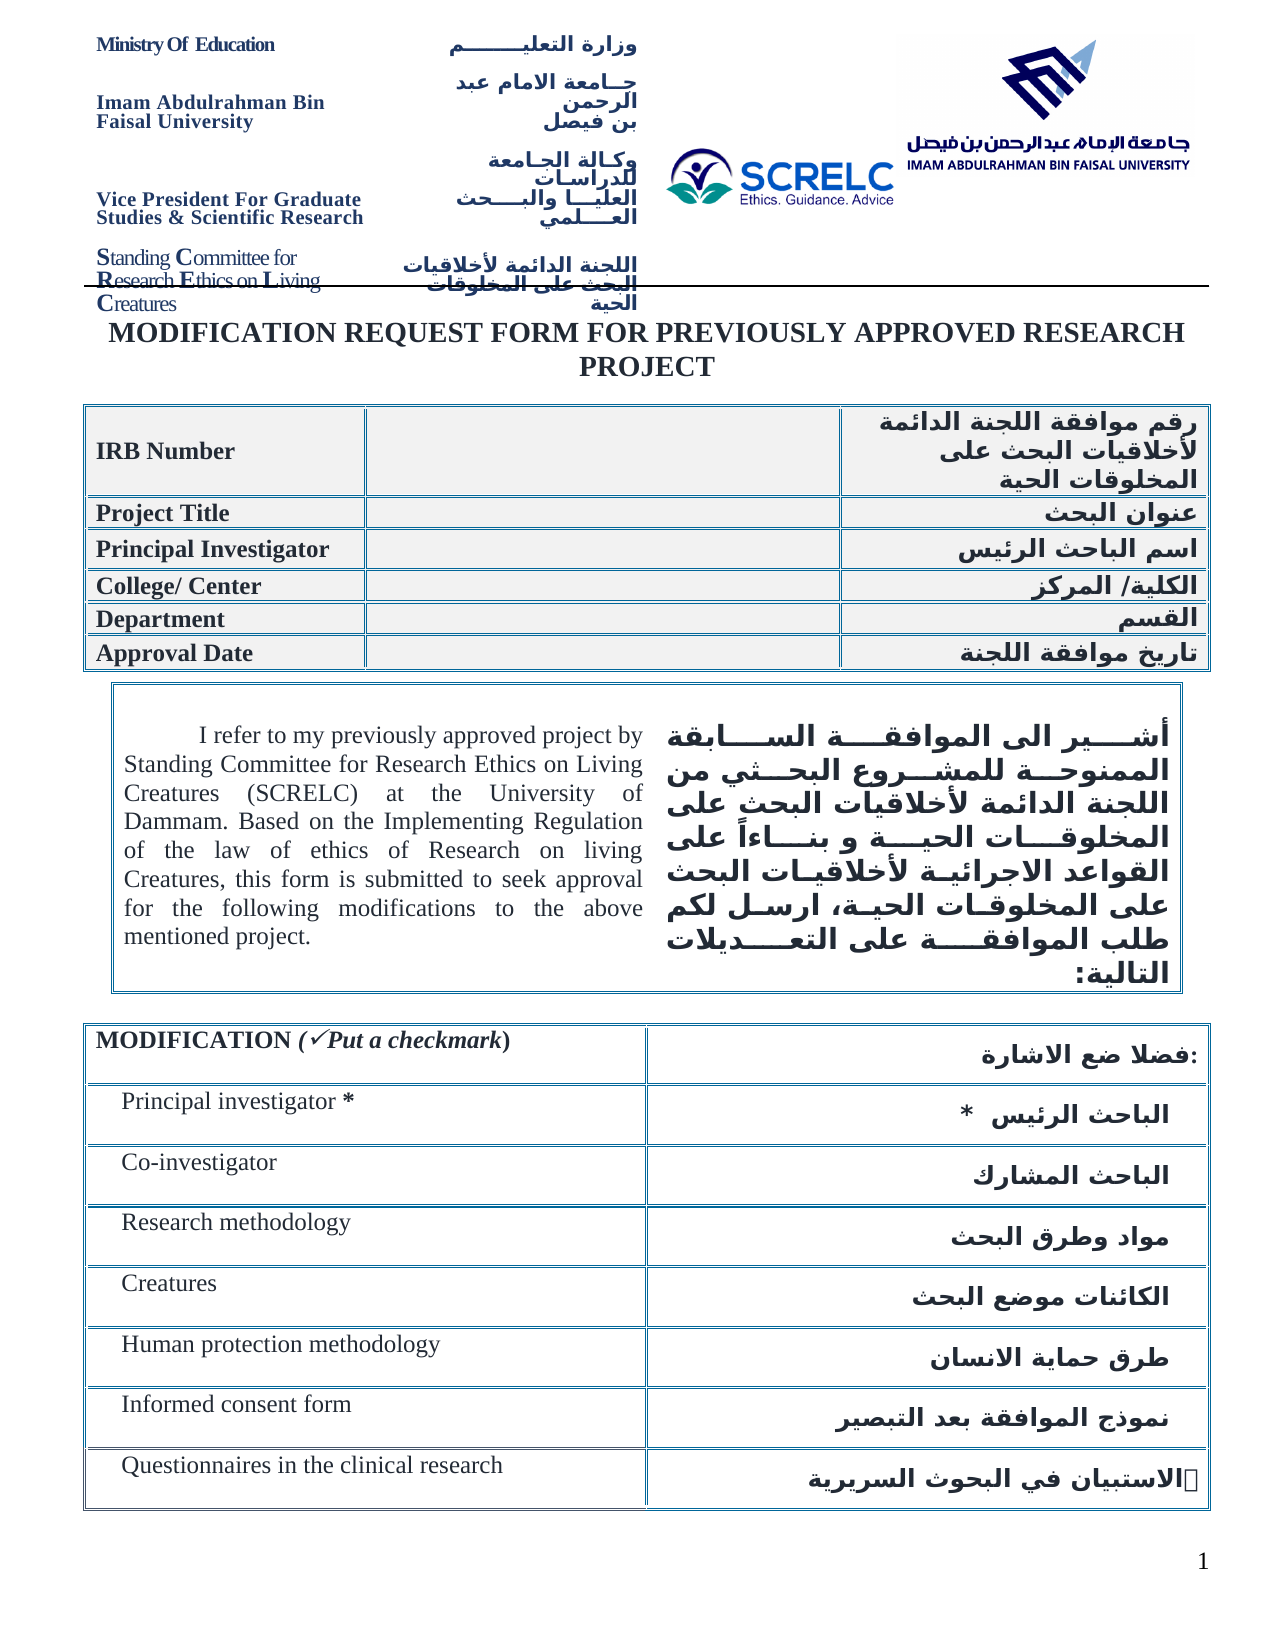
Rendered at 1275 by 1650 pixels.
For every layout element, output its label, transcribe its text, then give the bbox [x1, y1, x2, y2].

table_cell الكلية/ المركز [840, 568, 1209, 600]
table_cell [367, 498, 839, 527]
table_header [366, 407, 840, 494]
table_cell Department [84, 600, 366, 633]
table_cell  Informed consent form [84, 1386, 647, 1447]
table_cell [367, 571, 839, 600]
table_cell  Questionnaires in the clinical research [86, 1447, 647, 1507]
table_header أشير الى الموافقة السابقة الممنوحة للمشروع البحثي من اللجنة الدائمة لأخلاقيات البحث على المخلوقات الحية و بناءاً على القواعد الاجرائية لأخلاقيات البحث على المخلوقات الحية، ارسل لكم طلب الموافقة على التعديلات التالية: [655, 685, 1180, 991]
table_cell Principal Investigator [86, 527, 364, 568]
text MODIFICATION REQUEST FORM FOR PREVIOUSLY APPROVED RESEARCH PROJECT [84, 315, 1209, 382]
table_header فضلا ضع الاشارة: [647, 1026, 1208, 1083]
table_cell اسم الباحث الرئيس [842, 527, 1208, 568]
table_header I refer to my previously approved project by Standing Committee for Research Ethics on Living Creatures (SCRELC) at the University of Dammam. Based on the Implementing Regulation of the law of ethics of Research on living Creatures, this form is submitted to seek approval for the following modifications to the above mentioned project. [114, 685, 654, 991]
table_cell  الكائنات موضع البحث [647, 1265, 1209, 1326]
table_cell [367, 530, 839, 568]
table_cell  نموذج الموافقة بعد التبصير [647, 1386, 1209, 1447]
table_cell  Human protection methodology [86, 1326, 645, 1386]
table_cell القسم [840, 600, 1209, 633]
table_header رقم موافقة اللجنة الدائمة لأخلاقيات البحث على المخلوقات الحية [840, 407, 1208, 494]
table_cell  Principal investigator * [84, 1083, 647, 1144]
table_header IRB Number [84, 405, 366, 494]
table_cell تاريخ موافقة اللجنة [840, 633, 1208, 669]
table_cell [367, 604, 839, 633]
table_cell  الباحث الرئيس * [647, 1083, 1209, 1144]
table_cell  Research methodology [84, 1204, 647, 1265]
table_cell الاستبيان في البحوث السريرية [647, 1447, 1208, 1507]
table_cell عنوان البحث [842, 495, 1208, 527]
table_cell  مواد وطرق البحث [647, 1204, 1209, 1265]
table_cell  Co-investigator [86, 1144, 645, 1204]
table_cell [366, 636, 840, 669]
table_cell Approval Date [86, 633, 366, 669]
picture [663, 34, 1195, 207]
table_cell  طرق حماية الانسان [648, 1326, 1208, 1386]
table_cell  Creatures [84, 1265, 647, 1326]
table_cell College/ Center [84, 568, 366, 600]
table_header MODIFICATION (Put a checkmark) [86, 1024, 647, 1083]
table_cell  الباحث المشارك [648, 1144, 1208, 1204]
table_cell Project Title [86, 495, 364, 527]
